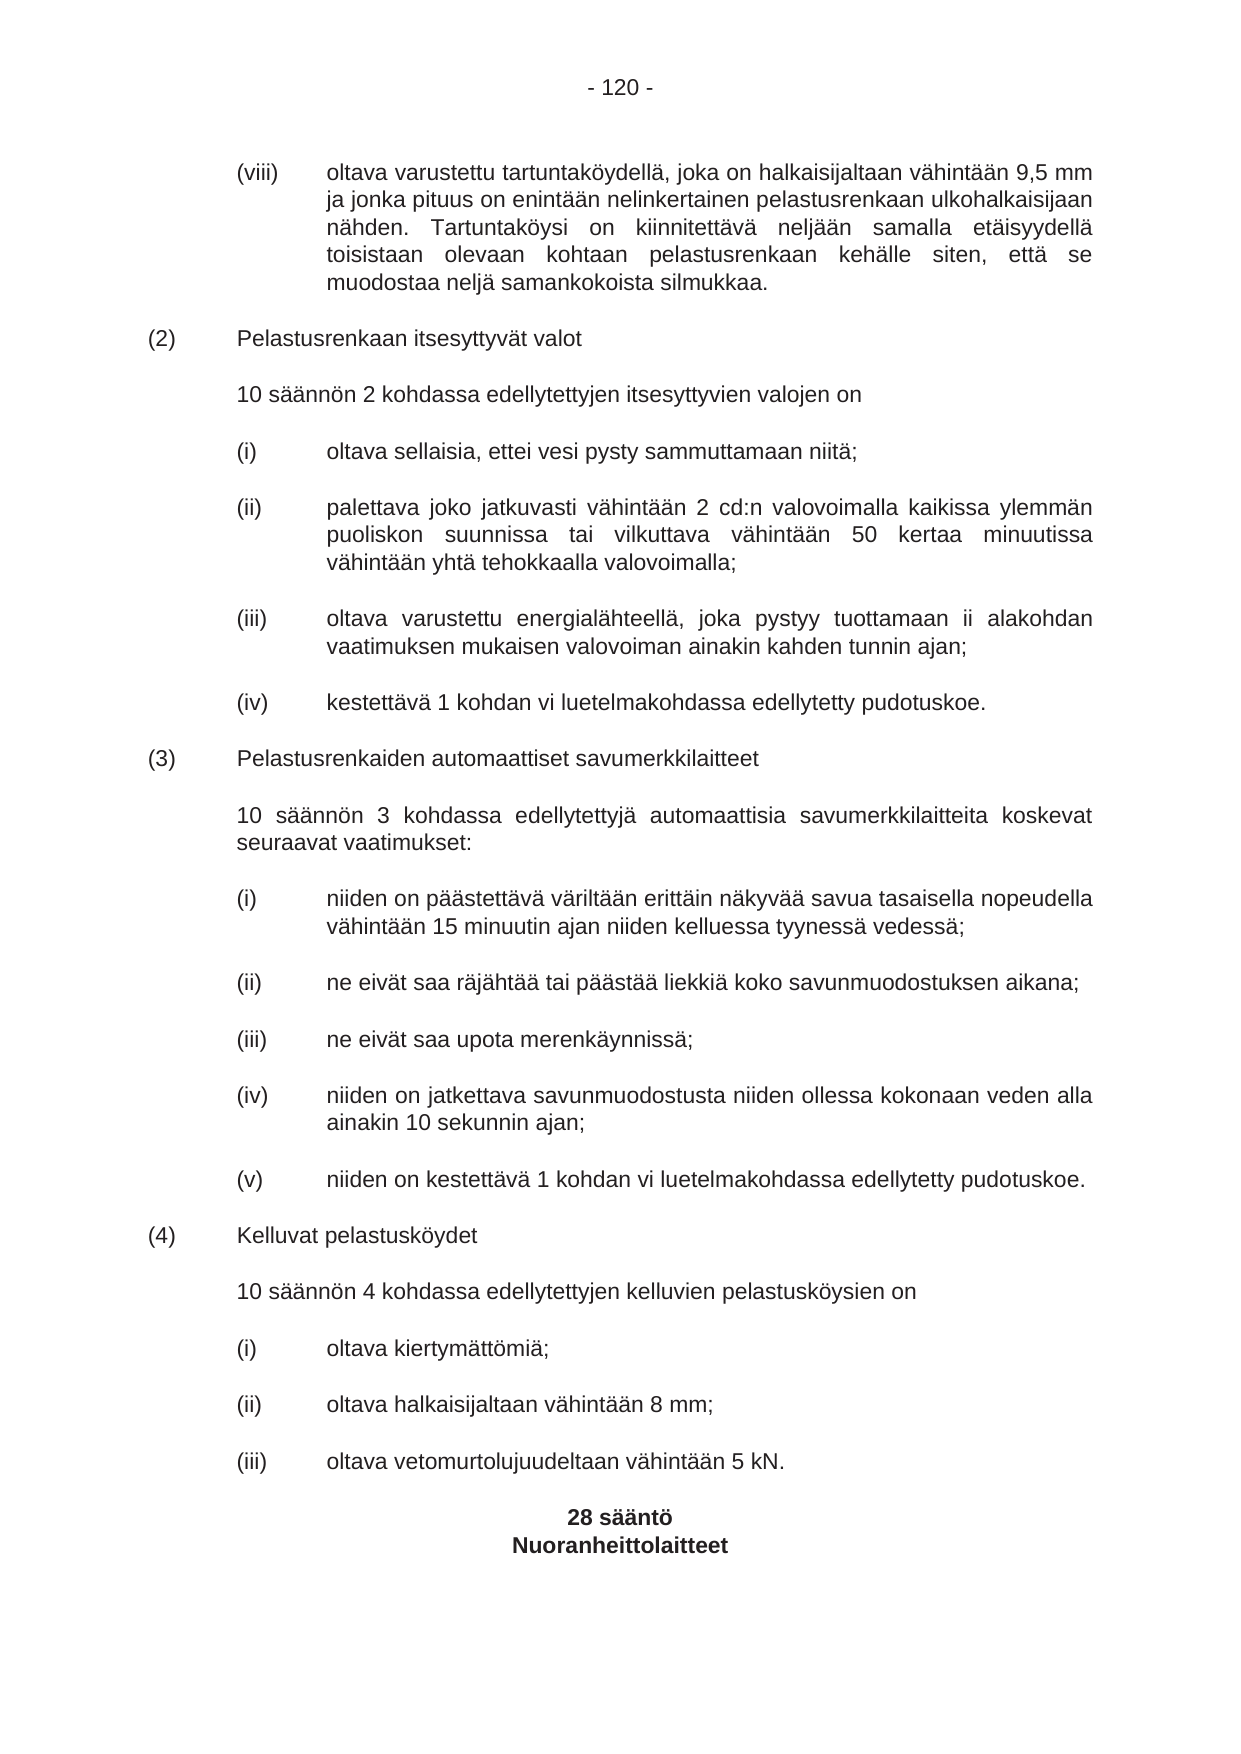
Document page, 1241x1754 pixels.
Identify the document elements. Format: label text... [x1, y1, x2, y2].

list oltava kiertymättömiä; [236, 1335, 1093, 1361]
list oltava sellaisia, ettei vesi pysty sammuttamaan niitä; [236, 438, 1093, 464]
list oltava vetomurtolujuudeltaan vähintään 5 kN. [236, 1448, 1093, 1474]
list niiden on kestettävä 1 kohdan vi luetelmakohdassa edellytetty pudotuskoe. [236, 1166, 1093, 1192]
list Pelastusrenkaiden automaattiset savumerkkilaitteet [148, 745, 1093, 772]
list ne eivät saa räjähtää tai päästää liekkiä koko savunmuodostuksen aikana; [236, 969, 1093, 996]
list Pelastusrenkaan itsesyttyvät valot [148, 325, 1093, 351]
text 28 sääntö [148, 1504, 1092, 1531]
list Kelluvat pelastusköydet [148, 1222, 1093, 1248]
text 10 säännön 2 kohdassa edellytettyjen itsesyttyvien valojen on [236, 381, 1093, 408]
list niiden on päästettävä väriltään erittäin näkyvää savua tasaisella nopeudella vähintään 15 minuutin ajan niiden kelluessa tyynessä vedessä; [236, 885, 1093, 939]
text 10 säännön 4 kohdassa edellytettyjen kelluvien pelastusköysien on [236, 1278, 1093, 1305]
list oltava varustettu energialähteellä, joka pystyy tuottamaan ii alakohdan vaatimuksen mukaisen valovoiman ainakin kahden tunnin ajan; [236, 605, 1093, 659]
list oltava halkaisijaltaan vähintään 8 mm; [236, 1391, 1093, 1418]
list kestettävä 1 kohdan vi luetelmakohdassa edellytetty pudotuskoe. [236, 689, 1093, 715]
list ne eivät saa upota merenkäynnissä; [236, 1026, 1093, 1052]
list oltava varustettu tartuntaköydellä, joka on halkaisijaltaan vähintään 9,5 mm ja jonka pituus on enintään nelinkertainen pelastusrenkaan ulkohalkaisijaan nähden. Tartuntaköysi on kiinnitettävä neljään samalla etäisyydellä toisistaan olevaan kohtaan pelastusrenkaan kehälle siten, että se muodostaa neljä samankokoista silmukkaa. [236, 159, 1093, 295]
text 10 säännön 3 kohdassa edellytettyjä automaattisia savumerkkilaitteita koskevat seuraavat vaatimukset: [236, 802, 1093, 855]
text Nuoranheittolaitteet [148, 1532, 1092, 1558]
list niiden on jatkettava savunmuodostusta niiden ollessa kokonaan veden alla ainakin 10 sekunnin ajan; [236, 1082, 1093, 1136]
list palettava joko jatkuvasti vähintään 2 cd:n valovoimalla kaikissa ylemmän puoliskon suunnissa tai vilkuttava vähintään 50 kertaa minuutissa vähintään yhtä tehokkaalla valovoimalla; [236, 494, 1093, 575]
